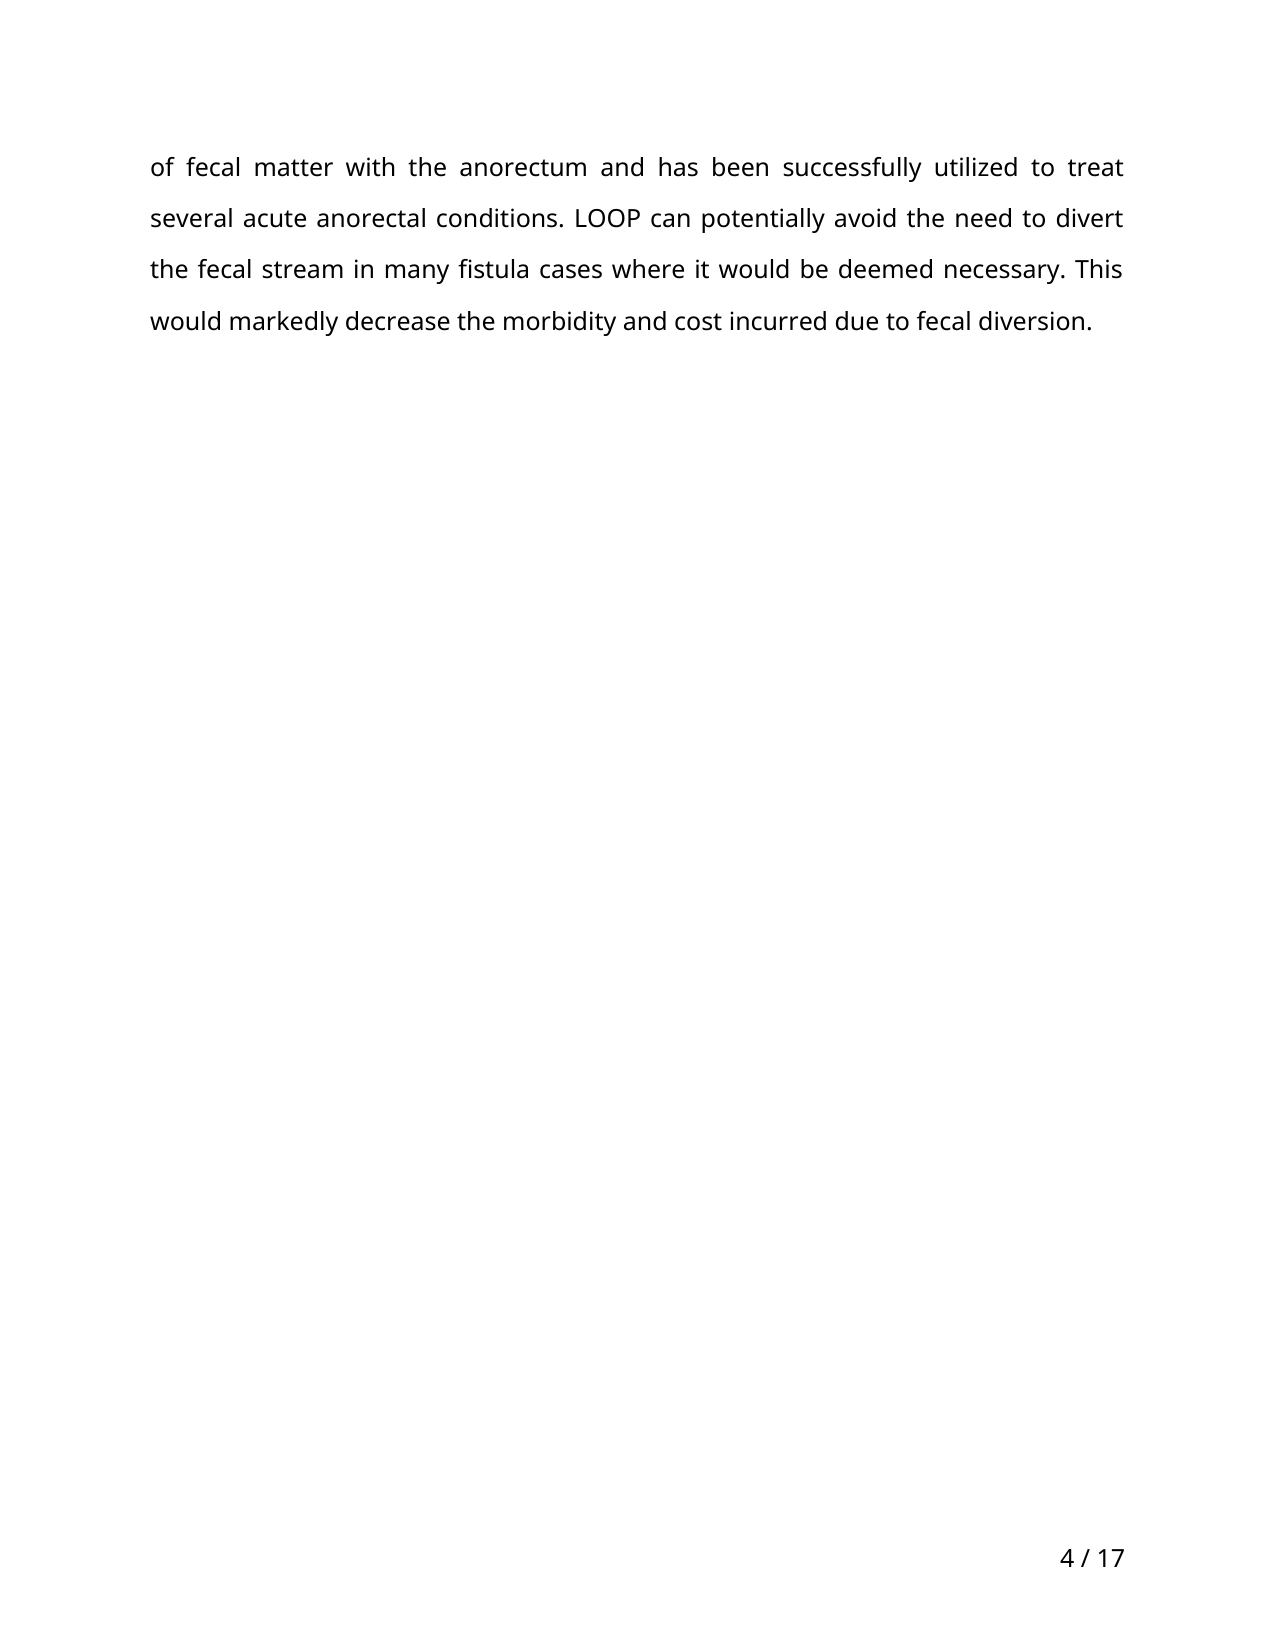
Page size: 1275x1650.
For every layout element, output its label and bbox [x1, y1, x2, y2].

text [150, 150, 1125, 337]
